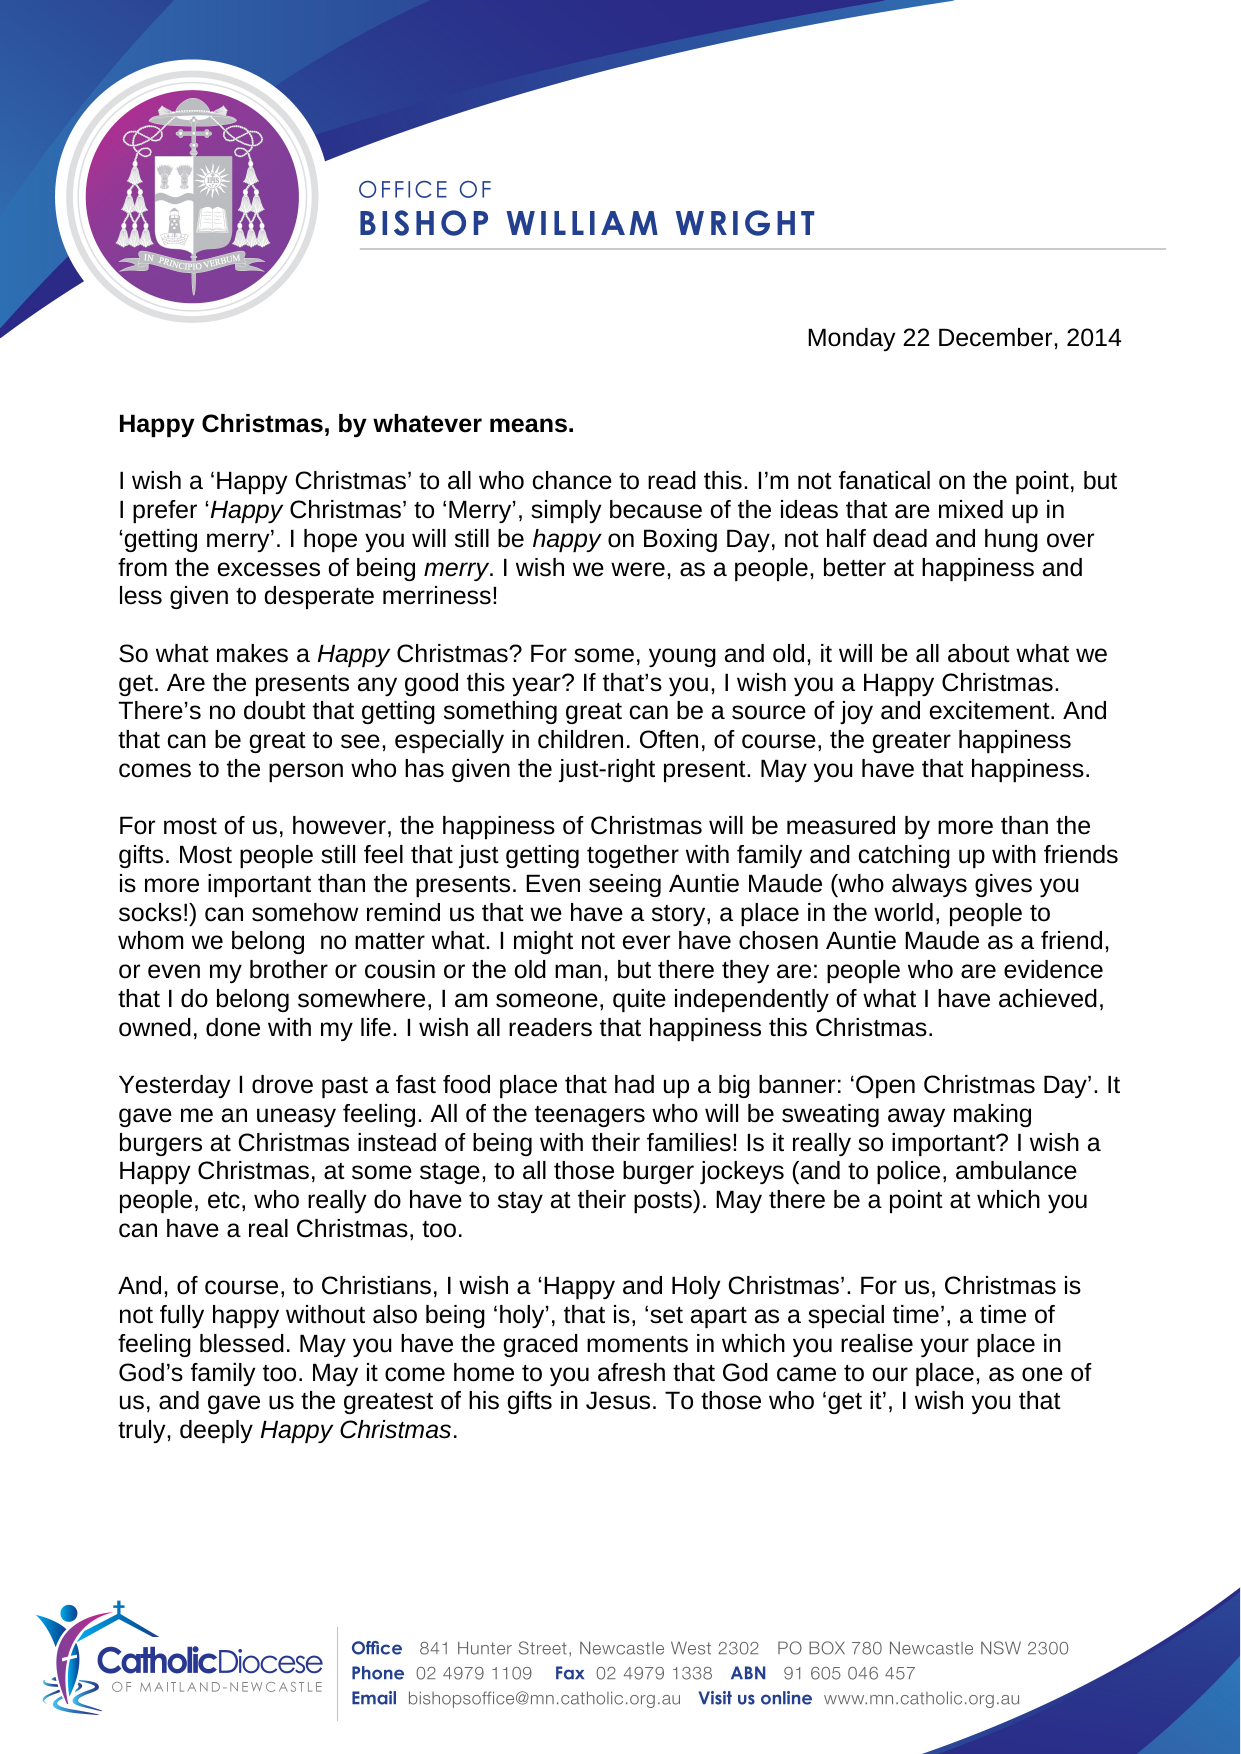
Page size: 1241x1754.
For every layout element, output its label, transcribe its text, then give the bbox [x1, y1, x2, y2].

text Monday 22 December, 2014 [118, 322, 1122, 351]
text I wish a ‘Happy Christmas’ to all who chance to read this. I’m not fanatical on the point, but I prefer ‘Happy Christmas’ to ‘Merry’, simply because of the ideas that are mixed up in ‘getting merry’. I hope you will still be happy on Boxing Day, not half dead and hung over from the excesses of being merry. I wish we were, as a people, better at happiness and less given to desperate merriness! [118, 466, 1122, 610]
picture [0, 0, 1241, 1754]
text So what makes a Happy Christmas? For some, young and old, it will be all about what we get. Are the presents any good this year? If that’s you, I wish you a Happy Christmas. There’s no doubt that getting something great can be a source of joy and excitement. And that can be great to see, especially in children. Often, of course, the greater happiness comes to the person who has given the just-right present. May you have that happiness. [118, 639, 1122, 782]
text And, of course, to Christians, I wish a ‘Happy and Holy Christmas’. For us, Christmas is not fully happy without also being ‘holy’, that is, ‘set apart as a special time’, a time of feeling blessed. May you have the graced moments in which you realise your place in God’s family too. May it come home to you afresh that God came to our place, as one of us, and gave us the greatest of his gifts in Jesus. To those who ‘get it’, I wish you that truly, deeply Happy Christmas. [118, 1271, 1122, 1444]
text For most of us, however, the happiness of Christmas will be measured by more than the gifts. Most people still feel that just getting together with family and catching up with friends is more important than the presents. Even seeing Auntie Maude (who always gives you socks!) can somehow remind us that we have a story, a place in the world, people to whom we belong no matter what. I might not ever have chosen Auntie Maude as a friend, or even my brother or cousin or the old man, but there they are: people who are evidence that I do belong somewhere, I am someone, quite independently of what I have achieved, owned, done with my life. I wish all readers that happiness this Christmas. [118, 811, 1122, 1041]
text Yesterday I drove past a fast food place that had up a big banner: ‘Open Christmas Day’. It gave me an uneasy feeling. All of the teenagers who will be sweating away making burgers at Christmas instead of being with their families! Is it really so important? I wish a Happy Christmas, at some stage, to all those burger jockeys (and to police, ambulance people, etc, who really do have to stay at their posts). May there be a point at which you can have a real Christmas, too. [118, 1070, 1122, 1242]
text Happy Christmas, by whatever means. [118, 409, 1122, 437]
